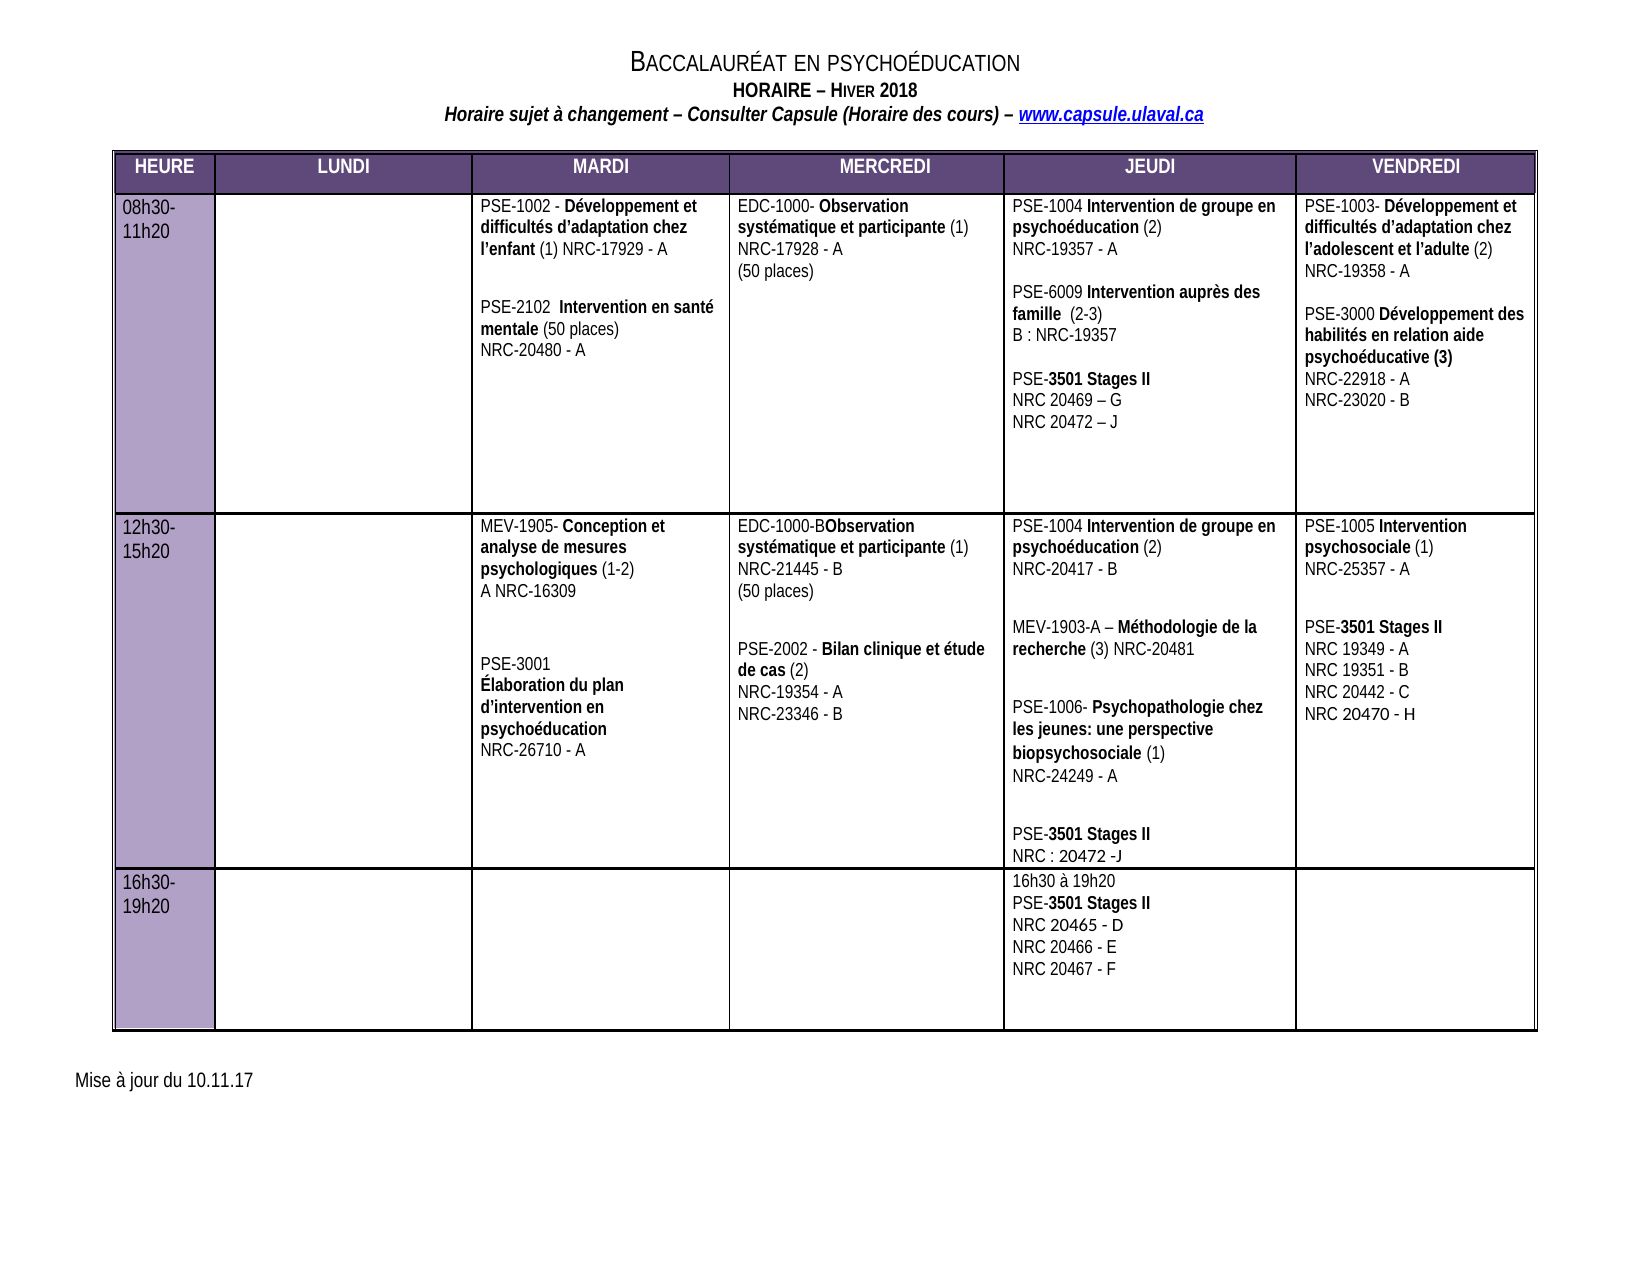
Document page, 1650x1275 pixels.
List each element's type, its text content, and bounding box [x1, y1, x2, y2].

table_cell PSE-1005 Intervention psychosociale (1) NRC-25357 - A PSE-3501 Stages II NRC 19349 - A NRC 19351 - B NRC 20442 - C NRC 20470 - H [1297, 515, 1534, 867]
subtitle Baccalauréat en psychoéducation [75, 44, 1575, 78]
table_cell PSE-1003- Développement et difficultés d’adaptation chez l’adolescent et l’adulte (2) NRC-19358 - A PSE-3000 Développement des habilités en relation aide psychoéducative (3) NRC-22918 - A NRC-23020 - B [1297, 195, 1534, 512]
table_cell PSE-1004 Intervention de groupe en psychoéducation (2) NRC-20417 - B MEV-1903-A – Méthodologie de la recherche (3) NRC-20481 PSE-1006- Psychopathologie chez les jeunes: une perspective biopsychosociale (1) NRC-24249 - A PSE-3501 Stages II NRC : 20472 -J [1005, 515, 1295, 867]
table_header MERCREDI [730, 155, 1003, 193]
table_cell 16h30 à 19h20 PSE-3501 Stages II NRC 20465 - D NRC 20466 - E NRC 20467 - F [1005, 870, 1295, 1028]
text HORAIRE – Hiver 2018 [75, 78, 1575, 102]
table_cell 12h30-15h20 [116, 515, 214, 867]
table_cell PSE-1002 - Développement et difficultés d’adaptation chez l’enfant (1) NRC-17929 - A PSE-2102 Intervention en santé mentale (50 places) NRC-20480 - A [473, 195, 729, 512]
table_cell 16h30-19h20 [116, 870, 214, 1028]
table_cell EDC-1000-BObservation systématique et participante (1) NRC-21445 - B (50 places) PSE-2002 - Bilan clinique et étude de cas (2) NRC-19354 - A NRC-23346 - B [730, 515, 1003, 867]
table_header VENDREDI [1297, 155, 1534, 193]
text Horaire sujet à changement – Consulter Capsule (Horaire des cours) – www.capsule.ulaval.ca [75, 102, 1575, 126]
table_cell [1297, 870, 1534, 1028]
table_header LUNDI [216, 155, 471, 193]
table_cell MEV-1905- Conception et analyse de mesures psychologiques (1-2) A NRC-16309 PSE-3001 Élaboration du plan d’intervention en psychoéducation NRC-26710 - A [473, 515, 729, 867]
table_header JEUDI [1005, 155, 1295, 193]
table_cell [473, 870, 729, 1028]
table_cell PSE-1004 Intervention de groupe en psychoéducation (2) NRC-19357 - A PSE-6009 Intervention auprès des famille (2-3) B : NRC-19357 PSE-3501 Stages II NRC 20469 – G NRC 20472 – J [1005, 195, 1295, 512]
table_cell [730, 870, 1003, 1028]
table_cell [216, 515, 471, 867]
text Mise à jour du 10.11.17 [75, 1068, 1575, 1092]
table_header MARDI [473, 155, 729, 193]
table_cell [216, 870, 471, 1028]
table_cell 08h30-11h20 [116, 195, 214, 512]
table_cell [216, 195, 471, 512]
table_header HEURE [116, 155, 214, 193]
table_cell EDC-1000- Observation systématique et participante (1) NRC-17928 - A (50 places) [730, 195, 1003, 512]
